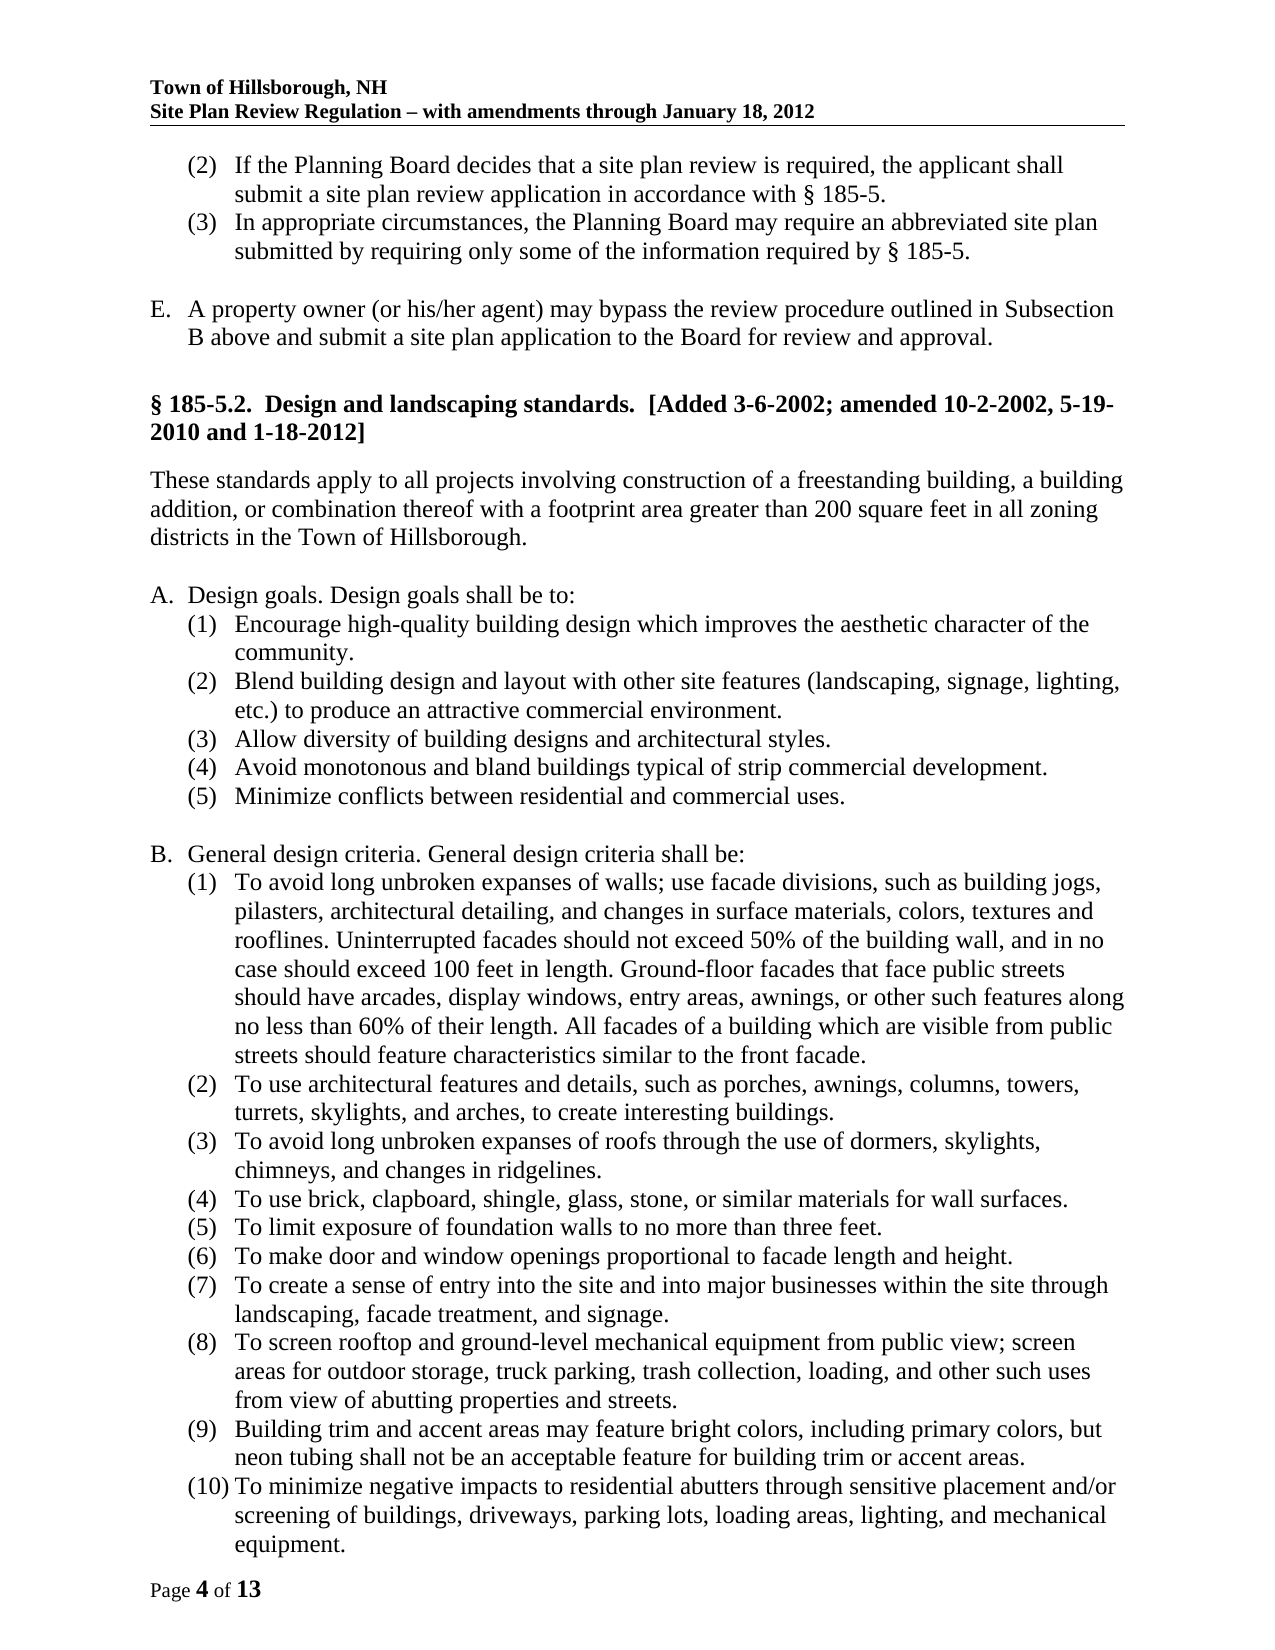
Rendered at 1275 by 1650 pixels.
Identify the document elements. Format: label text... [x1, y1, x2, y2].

text B. General design criteria. General design criteria shall be: [150, 839, 1125, 867]
text (3) To avoid long unbroken expanses of roofs through the use of dormers, skylights, chimneys, and changes in ridgelines. [187, 1126, 1125, 1184]
text (2) To use architectural features and details, such as porches, awnings, columns, towers, turrets, skylights, and arches, to create interesting buildings. [187, 1069, 1125, 1126]
text (5) Minimize conflicts between residential and commercial uses. [187, 781, 1125, 810]
text These standards apply to all projects involving construction of a freestanding building, a building addition, or combination thereof with a footprint area greater than 200 square feet in all zoning districts in the Town of Hillsborough. [150, 465, 1125, 551]
text (1) To avoid long unbroken expanses of walls; use facade divisions, such as building jogs, pilasters, architectural detailing, and changes in surface materials, colors, textures and rooflines. Uninterrupted facades should not exceed 50% of the building wall, and in no case should exceed 100 feet in length. Ground-floor facades that face public streets should have arcades, display windows, entry areas, awnings, or other such features along no less than 60% of their length. All facades of a building which are visible from public streets should feature characteristics similar to the front facade. [187, 867, 1125, 1069]
text (5) To limit exposure of foundation walls to no more than three feet. [187, 1212, 1125, 1241]
text (7) To create a sense of entry into the site and into major businesses within the site through landscaping, facade treatment, and signage. [187, 1270, 1125, 1327]
text (1) Encourage high-quality building design which improves the aesthetic character of the community. [187, 609, 1125, 666]
text A. Design goals. Design goals shall be to: [150, 580, 1125, 609]
text (2) Blend building design and layout with other site features (landscaping, signage, lighting, etc.) to produce an attractive commercial environment. [187, 666, 1125, 724]
text (6) To make door and window openings proportional to facade length and height. [187, 1241, 1125, 1270]
text (2) If the Planning Board decides that a site plan review is required, the applicant shall submit a site plan review application in accordance with § 185-5. [187, 150, 1125, 207]
text (3) In appropriate circumstances, the Planning Board may require an abbreviated site plan submitted by requiring only some of the information required by § 185-5. [187, 207, 1125, 265]
text (9) Building trim and accent areas may feature bright colors, including primary colors, but neon tubing shall not be an acceptable feature for building trim or accent areas. [187, 1414, 1125, 1471]
text (3) Allow diversity of building designs and architectural styles. [187, 724, 1125, 752]
text (4) Avoid monotonous and bland buildings typical of strip commercial development. [187, 752, 1125, 781]
text (4) To use brick, clapboard, shingle, glass, stone, or similar materials for wall surfaces. [187, 1184, 1125, 1212]
text (8) To screen rooftop and ground-level mechanical equipment from public view; screen areas for outdoor storage, truck parking, trash collection, loading, and other such uses from view of abutting properties and streets. [187, 1327, 1125, 1414]
text § 185-5.2. Design and landscaping standards. [Added 3-6-2002; amended 10-2-2002, 5-19-2010 and 1-18-2012] [150, 389, 1125, 446]
text (10) To minimize negative impacts to residential abutters through sensitive placement and/or screening of buildings, driveways, parking lots, loading areas, lighting, and mechanical equipment. [187, 1471, 1125, 1557]
text E. A property owner (or his/her agent) may bypass the review procedure outlined in Subsection B above and submit a site plan application to the Board for review and approval. [150, 294, 1125, 351]
